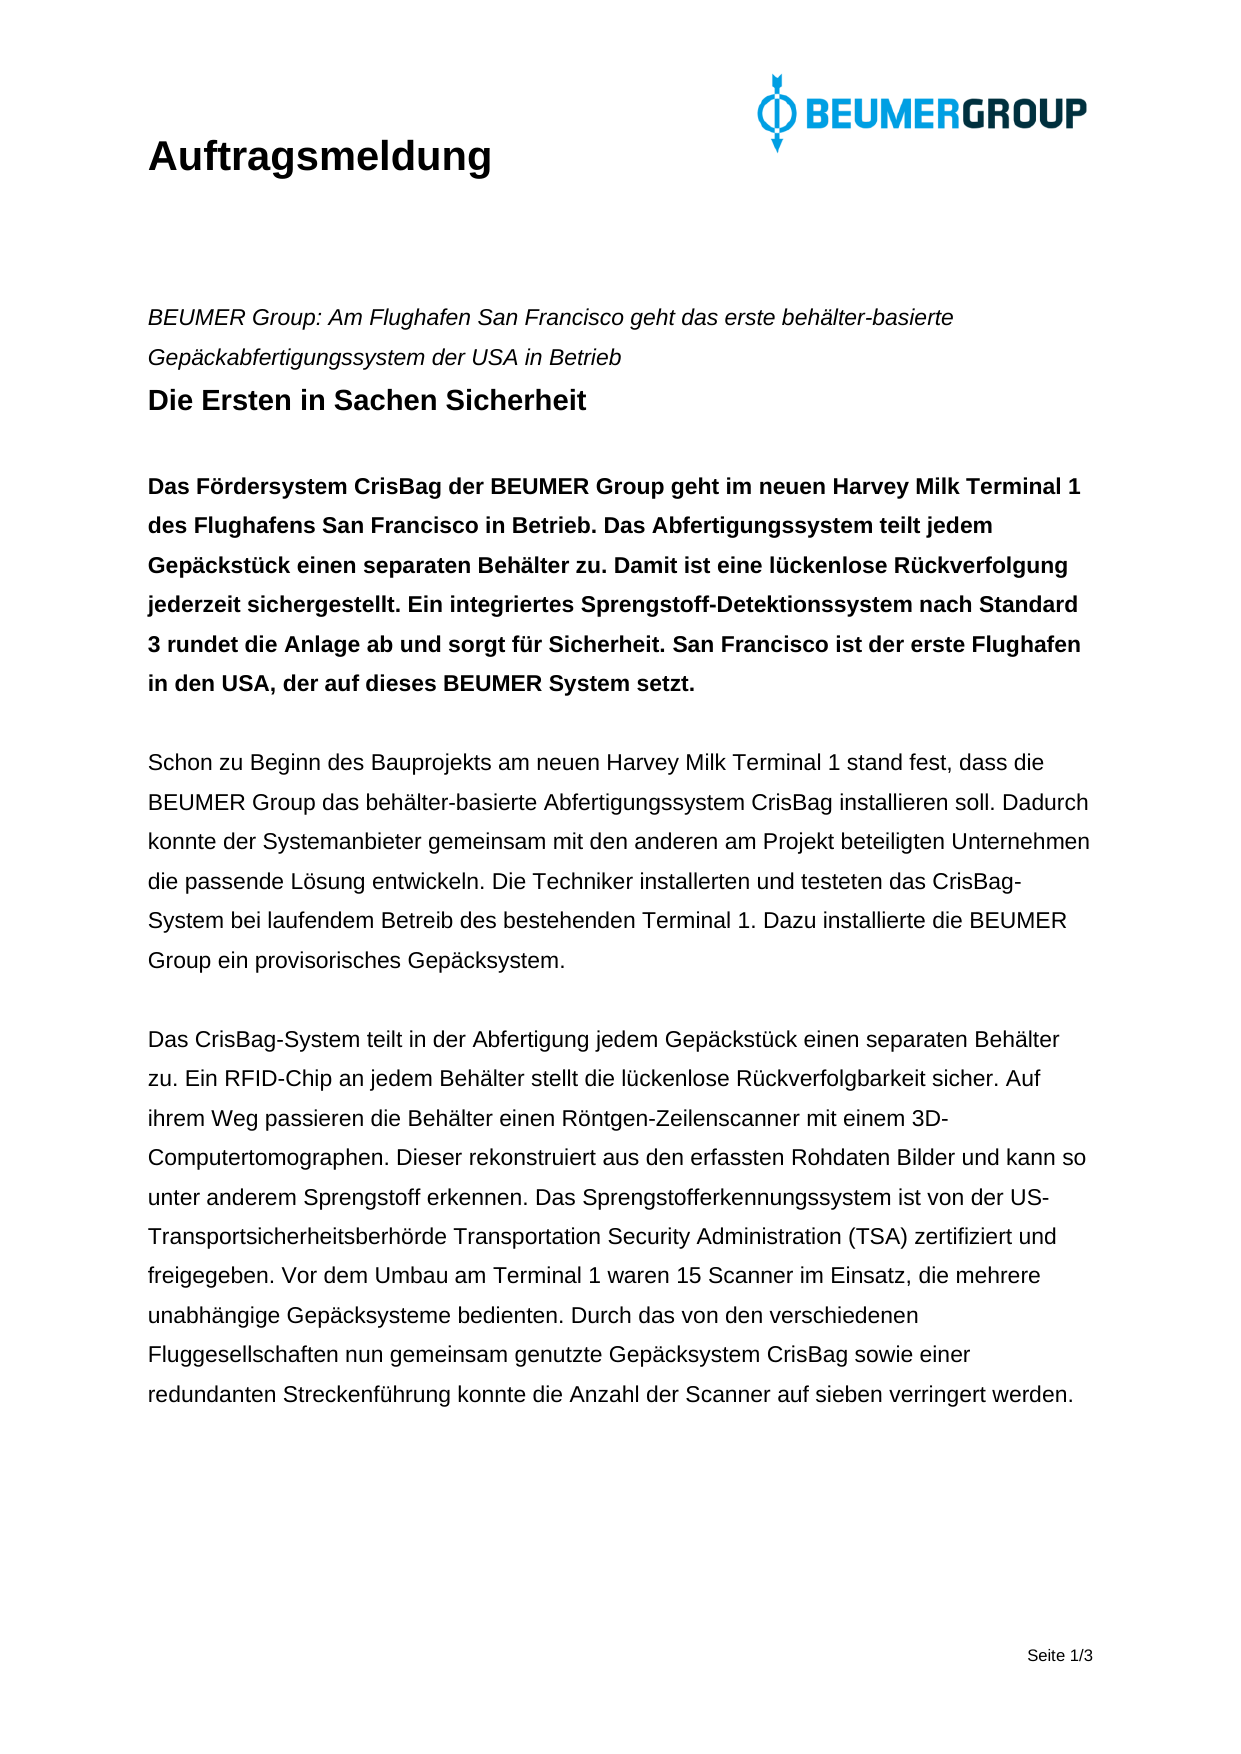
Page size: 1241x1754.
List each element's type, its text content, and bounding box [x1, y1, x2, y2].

text Das CrisBag-System teilt in der Abfertigung jedem Gepäckstück einen separaten Behälter zu. Ein RFID-Chip an jedem Behälter stellt die lückenlose Rückverfolgbarkeit sicher. Auf ihrem Weg passieren die Behälter einen Röntgen-Zeilenscanner mit einem 3D-Computertomographen. Dieser rekonstruiert aus den erfassten Rohdaten Bilder und kann so unter anderem Sprengstoff erkennen. Das Sprengstofferkennungssystem ist von der US-Transportsicherheitsberhörde Transportation Security Administration (TSA) zertifiziert und freigegeben. Vor dem Umbau am Terminal 1 waren 15 Scanner im Einsatz, die mehrere unabhängige Gepäcksysteme bedienten. Durch das von den verschiedenen Fluggesellschaften nun gemeinsam genutzte Gepäcksystem CrisBag sowie einer redundanten Streckenführung konnte die Anzahl der Scanner auf sieben verringert werden. [148, 1026, 1093, 1407]
text Die Ersten in Sachen Sicherheit [148, 383, 1093, 417]
text BEUMER Group: Am Flughafen San Francisco geht das erste behälter-basierte Gepäckabfertigungssystem der USA in Betrieb [148, 304, 1093, 370]
text Das Fördersystem CrisBag der BEUMER Group geht im neuen Harvey Milk Terminal 1 des Flughafens San Francisco in Betrieb. Das Abfertigungssystem teilt jedem Gepäckstück einen separaten Behälter zu. Damit ist eine lückenlose Rückverfolgung jederzeit sichergestellt. Ein integriertes Sprengstoff-Detektionssystem nach Standard 3 rundet die Anlage ab und sorgt für Sicherheit. San Francisco ist der erste Flughafen in den USA, der auf dieses BEUMER System setzt. [148, 473, 1093, 697]
text Schon zu Beginn des Bauprojekts am neuen Harvey Milk Terminal 1 stand fest, dass die BEUMER Group das behälter-basierte Abfertigungssystem CrisBag installieren soll. Dadurch konnte der Systemanbieter gemeinsam mit den anderen am Projekt beteiligten Unternehmen die passende Lösung entwickeln. Die Techniker installerten und testeten das CrisBag-System bei laufendem Betreib des bestehenden Terminal 1. Dazu installierte die BEUMER Group ein provisorisches Gepäcksystem. [148, 749, 1093, 973]
picture [728, 69, 1115, 157]
